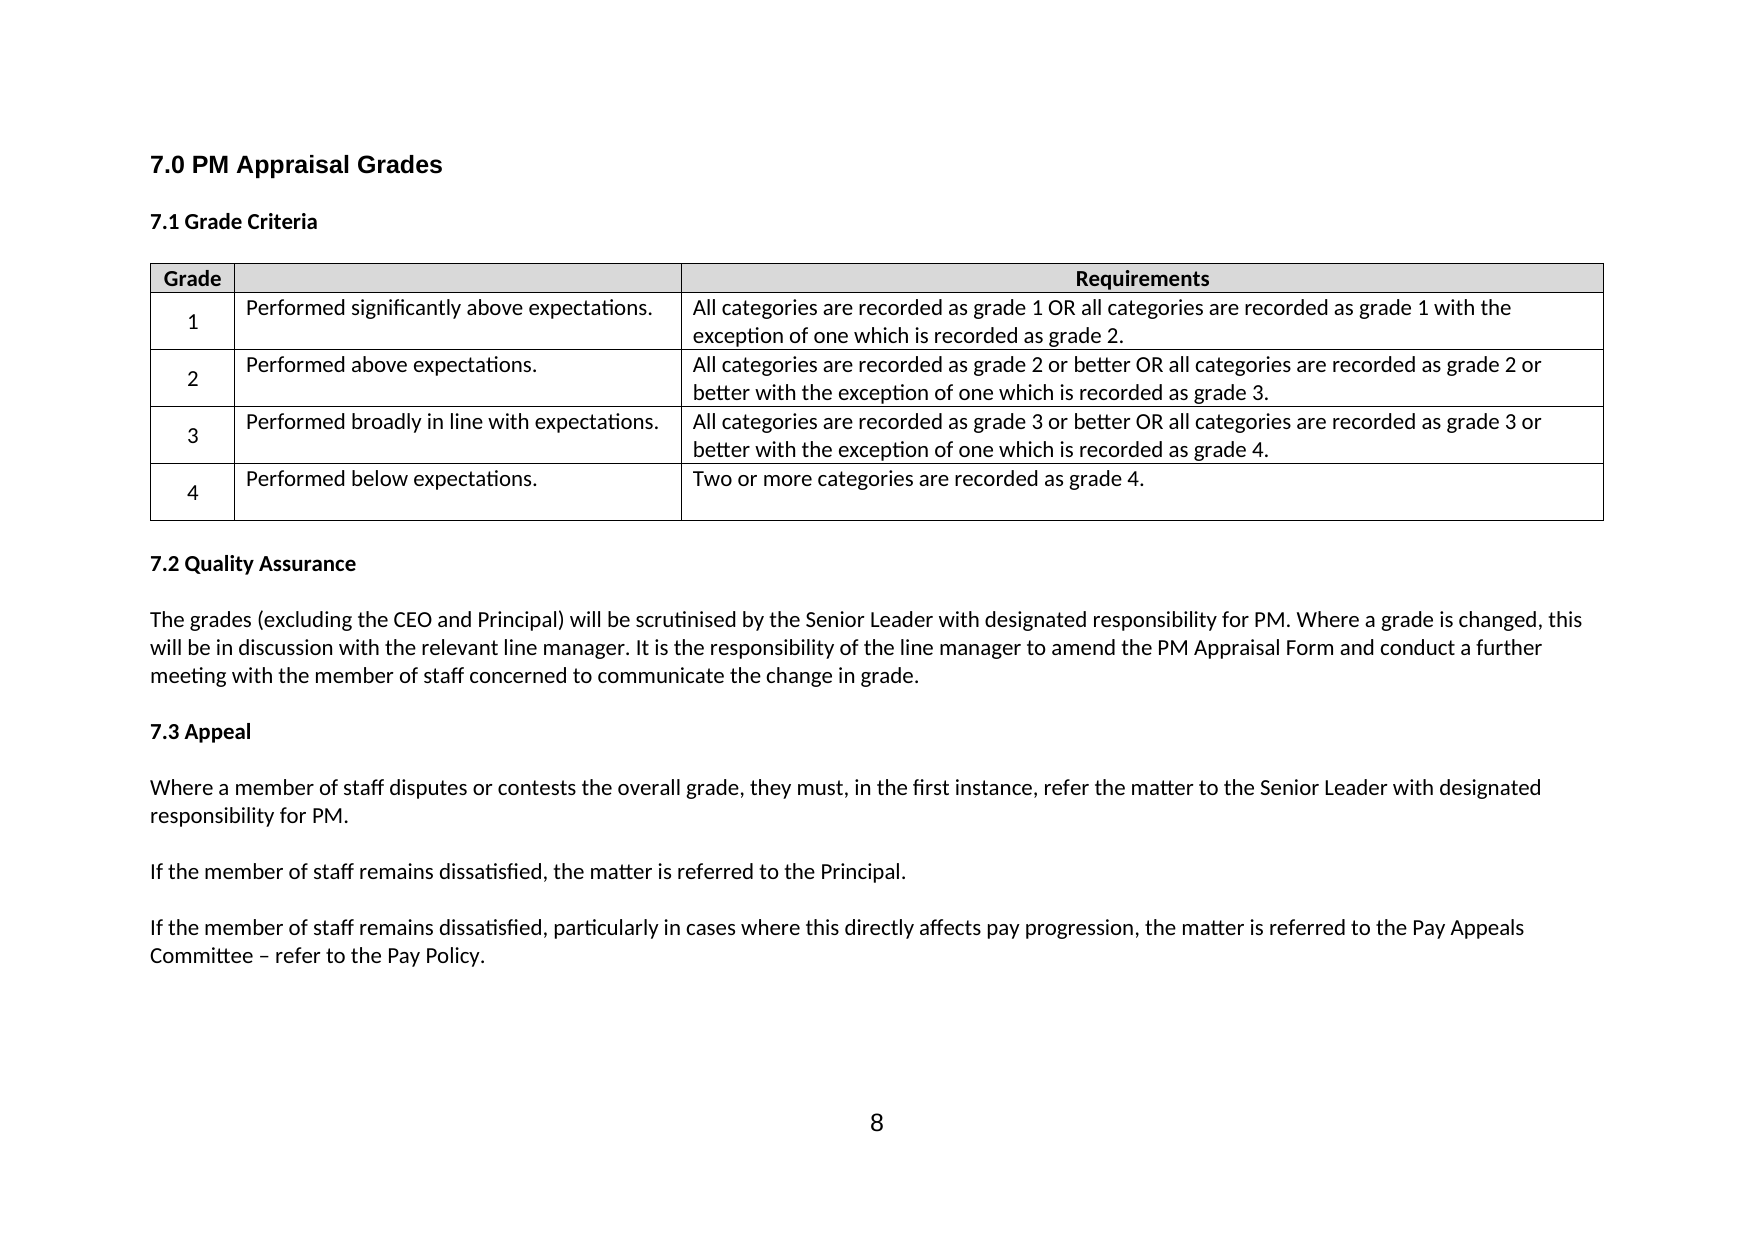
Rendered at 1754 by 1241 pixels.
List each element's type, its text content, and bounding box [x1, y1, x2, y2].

table_header Requirements [682, 264, 1603, 292]
text 7.2 Quality Assurance [150, 549, 1604, 577]
table_cell 3 [151, 407, 234, 463]
text 7.3 Appeal [150, 717, 1604, 745]
table_cell 4 [151, 464, 234, 520]
table_cell Performed above expectations. [235, 350, 681, 406]
table_cell Performed broadly in line with expectations. [235, 407, 681, 463]
text Where a member of staff disputes or contests the overall grade, they must, in the first instance, refer the matter to the Senior Leader with designated responsibility for PM. [150, 773, 1604, 829]
subtitle 7.0 PM Appraisal Grades [150, 150, 1604, 179]
text If the member of staff remains dissatisfied, the matter is referred to the Principal. [150, 857, 1604, 886]
table_cell Performed significantly above expectations. [235, 293, 681, 349]
text If the member of staff remains dissatisfied, particularly in cases where this directly affects pay progression, the matter is referred to the Pay Appeals Committee – refer to the Pay Policy. [150, 913, 1604, 969]
table_cell All categories are recorded as grade 1 OR all categories are recorded as grade 1 with the exception of one which is recorded as grade 2. [682, 293, 1603, 349]
table_cell 1 [151, 293, 234, 349]
table_cell All categories are recorded as grade 2 or better OR all categories are recorded as grade 2 or better with the exception of one which is recorded as grade 3. [682, 350, 1603, 406]
table_cell Two or more categories are recorded as grade 4. [682, 464, 1603, 520]
table_cell 2 [151, 350, 234, 406]
table_header [235, 264, 681, 292]
table_cell Performed below expectations. [235, 464, 681, 520]
text The grades (excluding the CEO and Principal) will be scrutinised by the Senior Leader with designated responsibility for PM. Where a grade is changed, this will be in discussion with the relevant line manager. It is the responsibility of the line manager to amend the PM Appraisal Form and conduct a further meeting with the member of staff concerned to communicate the change in grade. [150, 605, 1604, 689]
table_header Grade [151, 264, 234, 292]
table_cell All categories are recorded as grade 3 or better OR all categories are recorded as grade 3 or better with the exception of one which is recorded as grade 4. [682, 407, 1603, 463]
text 7.1 Grade Criteria [150, 207, 1604, 235]
